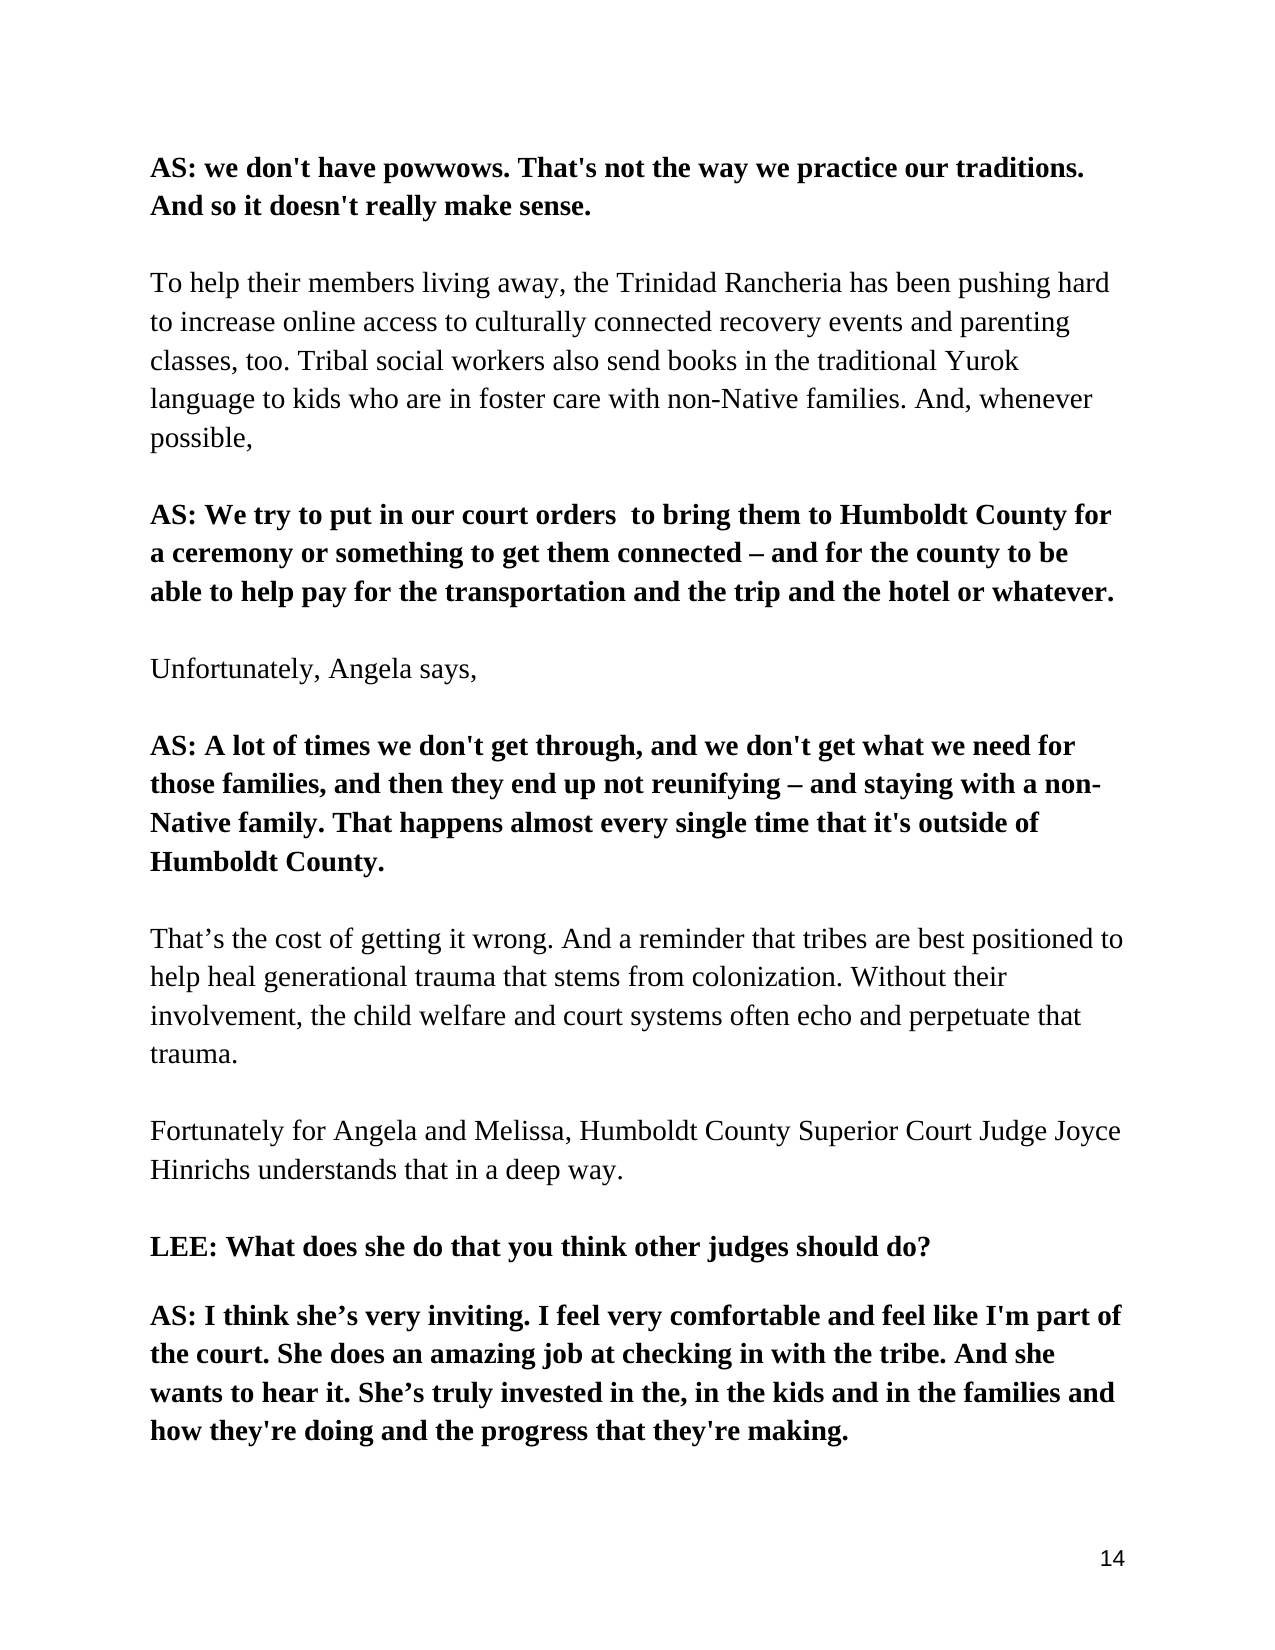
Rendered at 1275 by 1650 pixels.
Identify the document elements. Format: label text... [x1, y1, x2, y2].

text To help their members living away, the Trinidad Rancheria has been pushing hard to increase online access to culturally connected recovery events and parenting classes, too. Tribal social workers also send books in the traditional Yurok language to kids who are in foster care with non-Native families. And, whenever possible, [150, 266, 1125, 453]
text LEE: What does she do that you think other judges should do? [150, 1229, 1125, 1263]
text AS: We try to put in our court orders to bring them to Humboldt County for a ceremony or something to get them connected – and for the county to be able to help pay for the transportation and the trip and the hotel or whatever. [150, 497, 1125, 607]
text AS: we don't have powwows. That's not the way we practice our traditions. And so it doesn't really make sense. [150, 150, 1125, 222]
text Unfortunately, Angela says, [150, 651, 1125, 684]
text That’s the cost of getting it wrong. And a reminder that tribes are best positioned to help heal generational trauma that stems from colonization. Without their involvement, the child welfare and court systems often echo and perpetuate that trauma. [150, 921, 1125, 1070]
text Fortunately for Angela and Melissa, Humboldt County Superior Court Judge Joyce Hinrichs understands that in a deep way. [150, 1113, 1125, 1186]
text AS: A lot of times we don't get through, and we don't get what we need for those families, and then they end up not reunifying – and staying with a non-Native family. That happens almost every single time that it's outside of Humboldt County. [150, 728, 1125, 877]
text AS: I think she’s very inviting. I feel very comfortable and feel like I'm part of the court. She does an amazing job at checking in with the tribe. And she wants to hear it. She’s truly invested in the, in the kids and in the families and how they're doing and the progress that they're making. [150, 1298, 1125, 1447]
